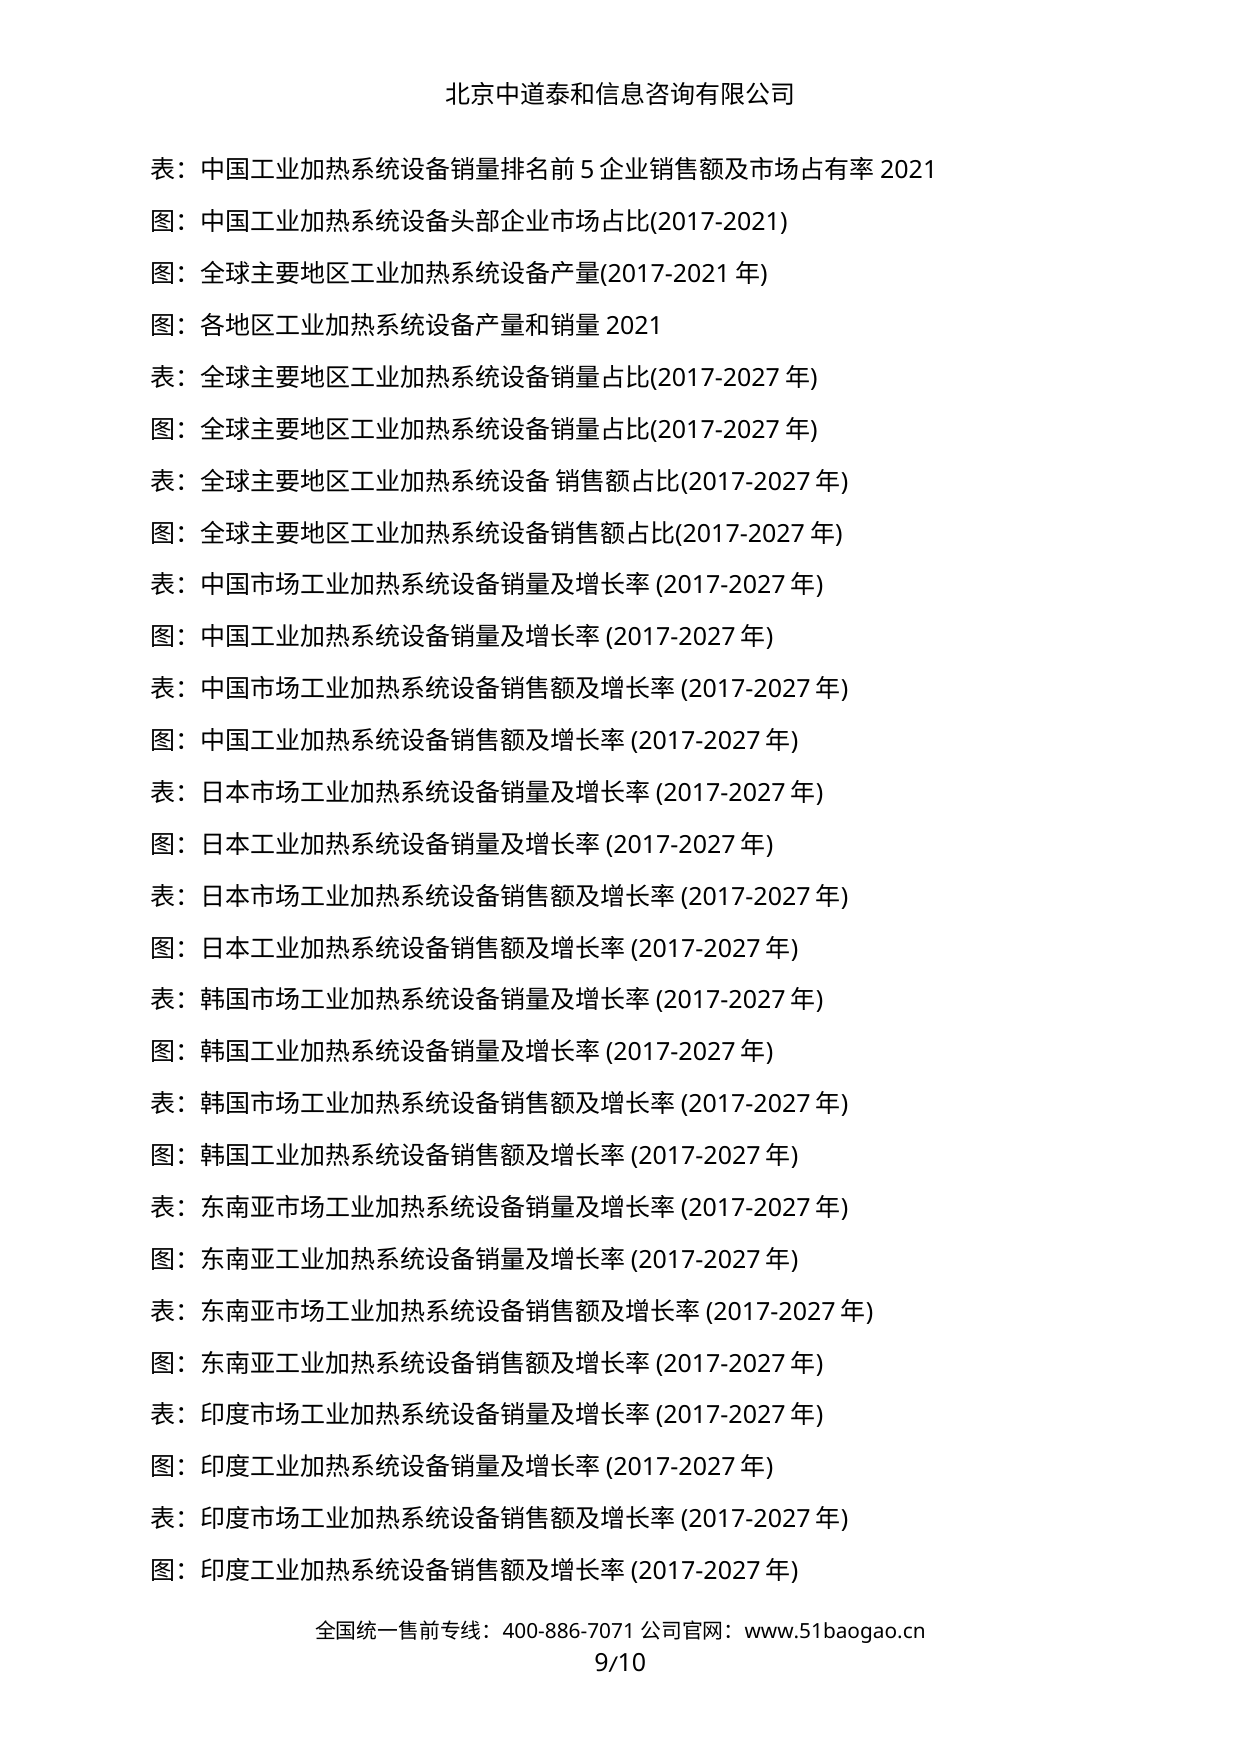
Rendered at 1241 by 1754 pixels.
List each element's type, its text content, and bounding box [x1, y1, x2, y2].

text 表：全球主要地区工业加热系统设备销量占比(2017-2027年) [150, 357, 1090, 394]
text 表：东南亚市场工业加热系统设备销量及增长率 (2017-2027年) [150, 1187, 1090, 1224]
text 图：日本工业加热系统设备销量及增长率 (2017-2027年) [150, 824, 1090, 861]
text 图：中国工业加热系统设备头部企业市场占比(2017-2021) [150, 202, 1090, 238]
text 表：印度市场工业加热系统设备销量及增长率 (2017-2027年) [150, 1395, 1090, 1431]
text 图：印度工业加热系统设备销量及增长率 (2017-2027年) [150, 1447, 1090, 1483]
text 表：韩国市场工业加热系统设备销量及增长率 (2017-2027年) [150, 980, 1090, 1016]
text 表：韩国市场工业加热系统设备销售额及增长率 (2017-2027年) [150, 1084, 1090, 1120]
text 表：印度市场工业加热系统设备销售额及增长率 (2017-2027年) [150, 1499, 1090, 1535]
text 图：各地区工业加热系统设备产量和销量 2021 [150, 306, 1090, 342]
text 图：日本工业加热系统设备销售额及增长率 (2017-2027年) [150, 928, 1090, 964]
text 图：全球主要地区工业加热系统设备销量占比(2017-2027年) [150, 409, 1090, 446]
text 图：印度工业加热系统设备销售额及增长率 (2017-2027年) [150, 1551, 1090, 1587]
text 图：全球主要地区工业加热系统设备产量(2017-2021年) [150, 254, 1090, 290]
text 表：日本市场工业加热系统设备销量及增长率 (2017-2027年) [150, 772, 1090, 809]
text 表：中国市场工业加热系统设备销量及增长率 (2017-2027年) [150, 565, 1090, 601]
text 图：韩国工业加热系统设备销售额及增长率 (2017-2027年) [150, 1136, 1090, 1172]
text 表：东南亚市场工业加热系统设备销售额及增长率 (2017-2027年) [150, 1291, 1090, 1327]
text 表：中国市场工业加热系统设备销售额及增长率 (2017-2027年) [150, 669, 1090, 705]
text 表：日本市场工业加热系统设备销售额及增长率 (2017-2027年) [150, 876, 1090, 912]
text 图：东南亚工业加热系统设备销售额及增长率 (2017-2027年) [150, 1343, 1090, 1379]
text 表：全球主要地区工业加热系统设备 销售额占比(2017-2027年) [150, 461, 1090, 497]
text 图：中国工业加热系统设备销售额及增长率 (2017-2027年) [150, 721, 1090, 757]
text 图：中国工业加热系统设备销量及增长率 (2017-2027年) [150, 617, 1090, 653]
text 图：韩国工业加热系统设备销量及增长率 (2017-2027年) [150, 1032, 1090, 1068]
text 表：中国工业加热系统设备销量排名前5企业销售额及市场占有率 2021 [150, 150, 1090, 186]
text 图：全球主要地区工业加热系统设备销售额占比(2017-2027年) [150, 513, 1090, 549]
text 图：东南亚工业加热系统设备销量及增长率 (2017-2027年) [150, 1239, 1090, 1276]
